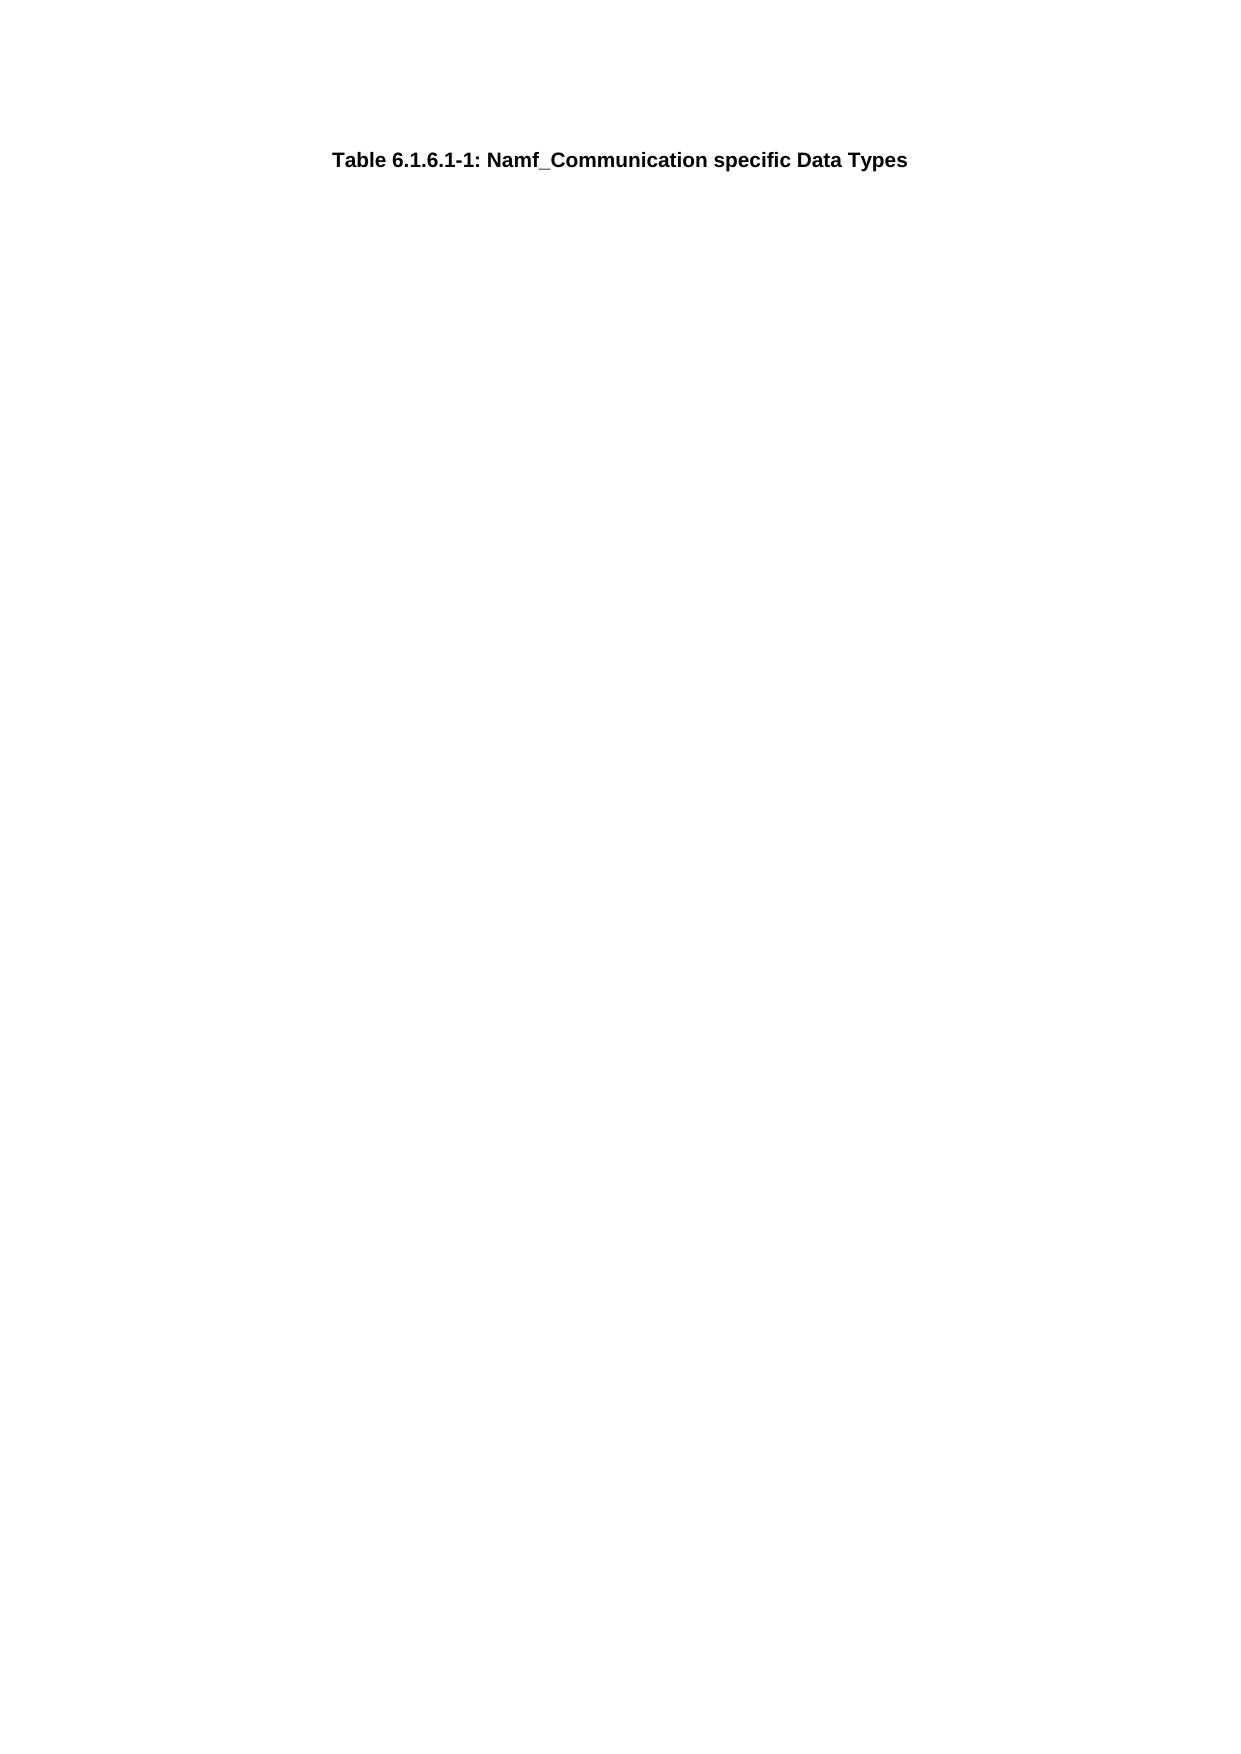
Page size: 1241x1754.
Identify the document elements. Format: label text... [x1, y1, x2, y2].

text Table 6.1.6.1-1: Namf_Communication specific Data Types [118, 148, 1122, 172]
